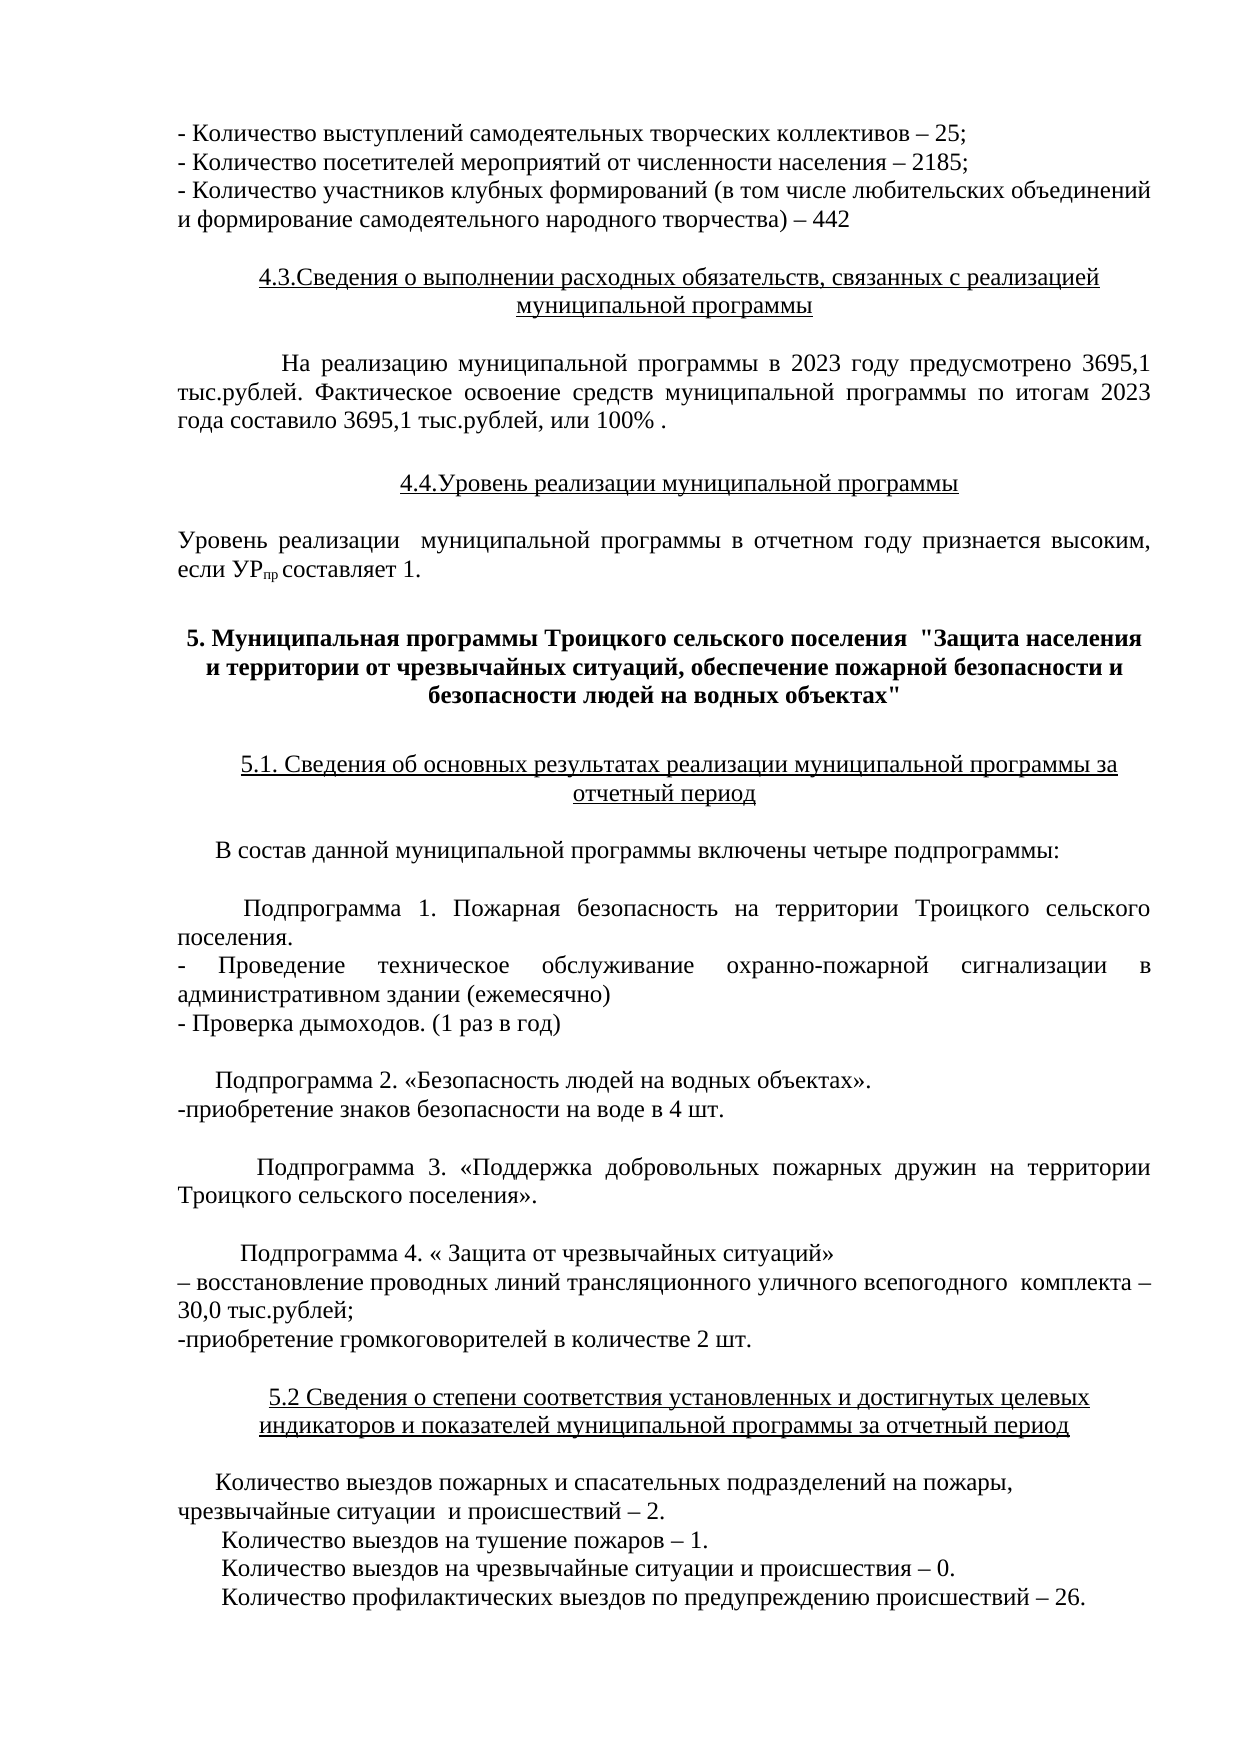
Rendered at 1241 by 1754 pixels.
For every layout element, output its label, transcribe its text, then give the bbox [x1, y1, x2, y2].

text На реализацию муниципальной программы в 2023 году предусмотрено 3695,1 тыс.рублей. Фактическое освоение средств муниципальной программы по итогам 2023 года составило 3695,1 тыс.рублей, или 100% . [177, 348, 1152, 434]
text Количество профилактических выездов по предупреждению происшествий – 26. [177, 1582, 1152, 1611]
text -приобретение знаков безопасности на воде в 4 шт. [177, 1094, 1152, 1123]
text Подпрограмма 2. «Безопасность людей на водных объектах». [177, 1065, 1152, 1094]
text - Количество участников клубных формирований (в том числе любительских объединений и формирование самодеятельного народного творчества) – 442 [177, 176, 1152, 233]
text - Проверка дымоходов. (1 раз в год) [177, 1008, 1152, 1037]
text 4.4.Уровень реализации муниципальной программы [177, 468, 1152, 497]
text Подпрограмма 3. «Поддержка добровольных пожарных дружин на территории Троицкого сельского поселения». [177, 1152, 1152, 1209]
text В состав данной муниципальной программы включены четыре подпрограммы: [177, 835, 1152, 864]
text 4.3.Сведения о выполнении расходных обязательств, связанных с реализацией муниципальной программы [177, 262, 1152, 319]
text 5.1. Сведения об основных результатах реализации муниципальной программы за отчетный период [177, 749, 1152, 807]
text - Количество посетителей мероприятий от численности населения – 2185; [177, 147, 1152, 176]
text Уровень реализации муниципальной программы в отчетном году признается высоким, если УРпр составляет 1. [177, 525, 1152, 583]
text - Количество выступлений самодеятельных творческих коллективов – 25; [177, 118, 1152, 147]
text Количество выездов на тушение пожаров – 1. [177, 1525, 1152, 1553]
text – восстановление проводных линий трансляционного уличного всепогодного комплекта – 30,0 тыс.рублей; [177, 1267, 1152, 1324]
text 5. Муниципальная программы Троицкого сельского поселения "Защита населения и территории от чрезвычайных ситуаций, обеспечение пожарной безопасности и безопасности людей на водных объектах" [177, 623, 1152, 709]
text - Проведение техническое обслуживание охранно-пожарной сигнализации в административном здании (ежемесячно) [177, 950, 1152, 1008]
text Количество выездов на чрезвычайные ситуации и происшествия – 0. [177, 1553, 1152, 1582]
text -приобретение громкоговорителей в количестве 2 шт. [177, 1324, 1152, 1353]
text 5.2 Сведения о степени соответствия установленных и достигнутых целевых индикаторов и показателей муниципальной программы за отчетный период [177, 1382, 1152, 1439]
text Подпрограмма 4. « Защита от чрезвычайных ситуаций» [177, 1238, 1152, 1267]
text Подпрограмма 1. Пожарная безопасность на территории Троицкого сельского поселения. [177, 893, 1152, 950]
text Количество выездов пожарных и спасательных подразделений на пожары, чрезвычайные ситуации и происшествий – 2. [177, 1467, 1152, 1525]
